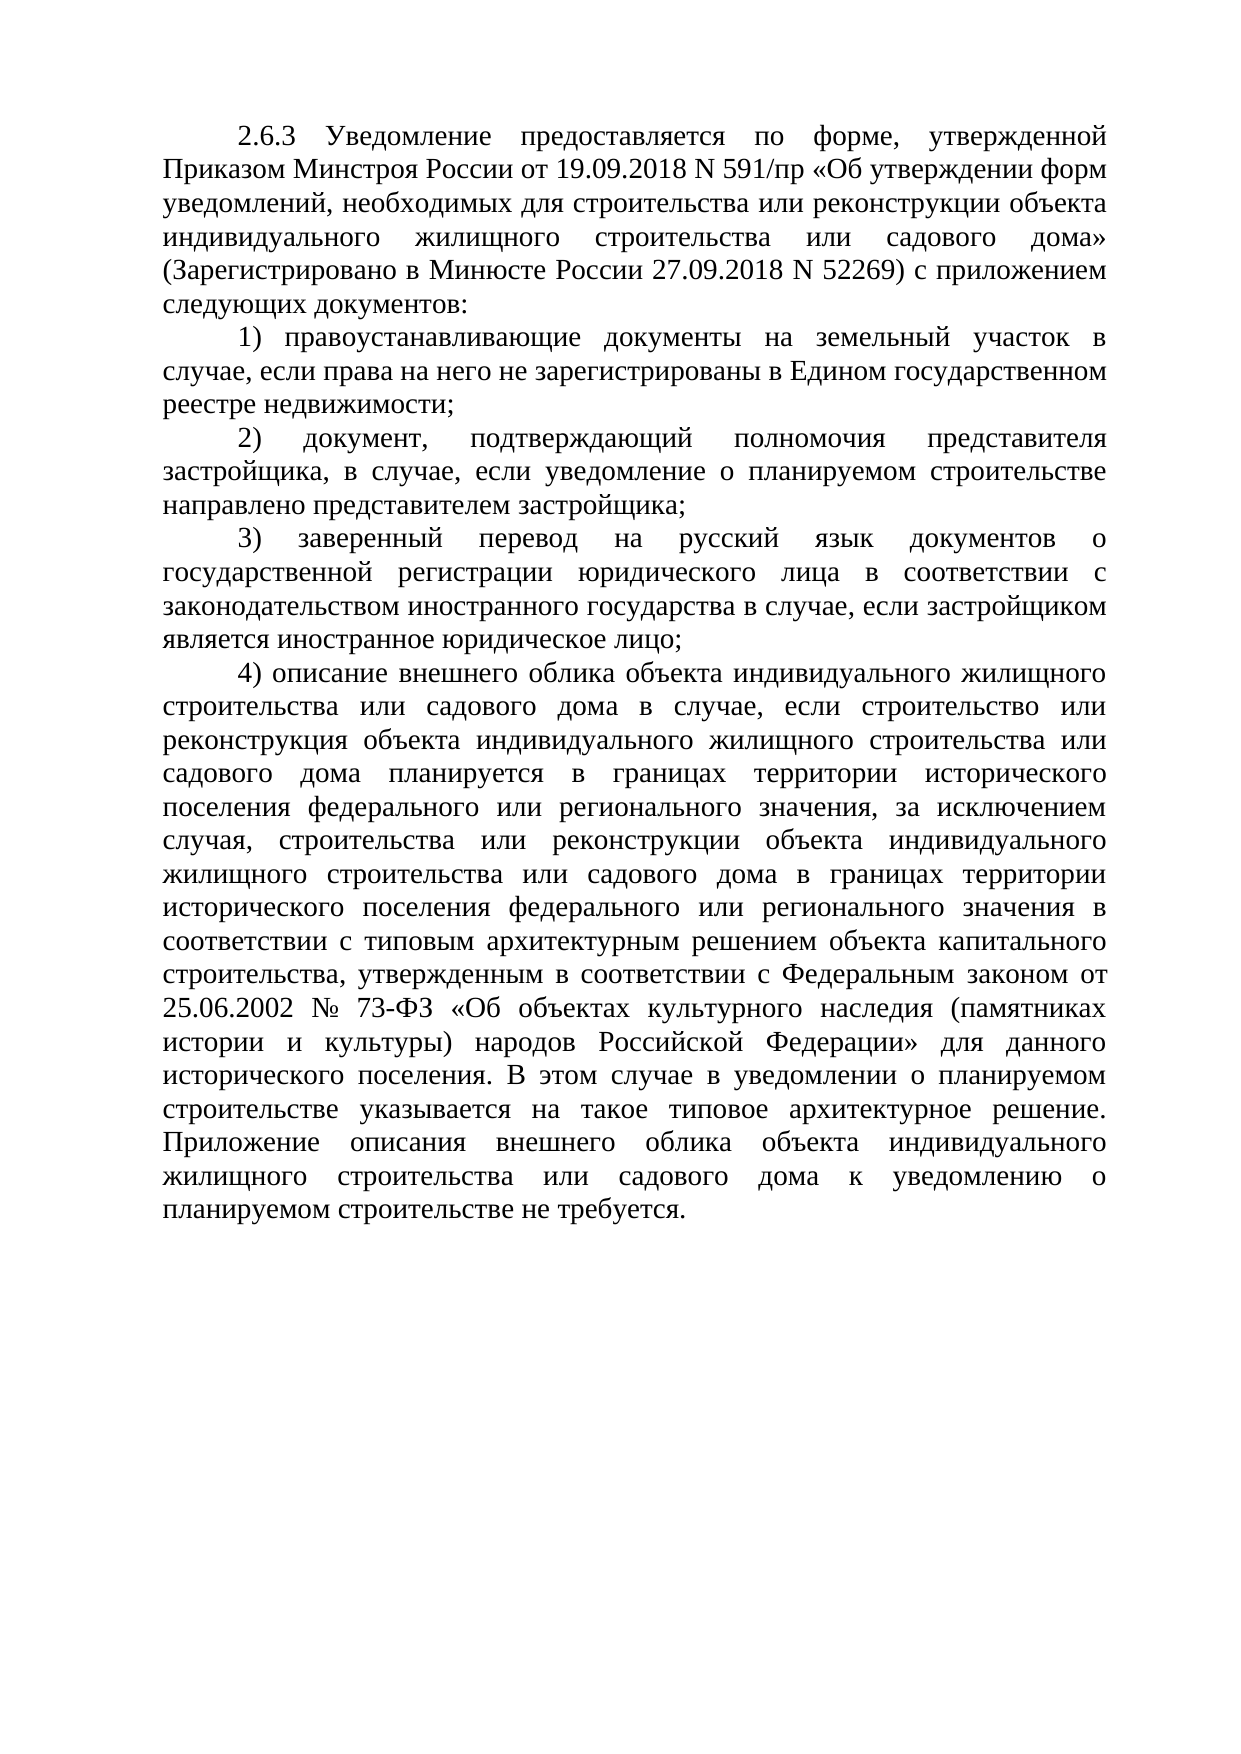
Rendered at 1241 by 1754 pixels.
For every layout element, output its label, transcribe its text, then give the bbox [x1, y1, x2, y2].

text 4) описание внешнего облика объекта индивидуального жилищного строительства или садового дома в случае, если строительство или реконструкция объекта индивидуального жилищного строительства или садового дома планируется в границах территории исторического поселения федерального или регионального значения, за исключением случая, строительства или реконструкции объекта индивидуального жилищного строительства или садового дома в границах территории исторического поселения федерального или регионального значения в соответствии с типовым архитектурным решением объекта капитального строительства, утвержденным в соответствии с Федеральным законом от 25.06.2002 № 73-ФЗ «Об объектах культурного наследия (памятниках истории и культуры) народов Российской Федерации» для данного исторического поселения. В этом случае в уведомлении о планируемом строительстве указывается на такое типовое архитектурное решение. Приложение описания внешнего облика объекта индивидуального жилищного строительства или садового дома к уведомлению о планируемом строительстве не требуется. [162, 655, 1107, 1225]
text 1) правоустанавливающие документы на земельный участок в случае, если права на него не зарегистрированы в Едином государственном реестре недвижимости; [162, 319, 1107, 420]
text 2.6.3 Уведомление предоставляется по форме, утвержденной Приказом Минстроя России от 19.09.2018 N 591/пр «Об утверждении форм уведомлений, необходимых для строительства или реконструкции объекта индивидуального жилищного строительства или садового дома» (Зарегистрировано в Минюсте России 27.09.2018 N 52269) с приложением следующих документов: [162, 118, 1107, 319]
text 2) документ, подтверждающий полномочия представителя застройщика, в случае, если уведомление о планируемом строительстве направлено представителем застройщика; [162, 420, 1107, 521]
text 3) заверенный перевод на русский язык документов о государственной регистрации юридического лица в соответствии с законодательством иностранного государства в случае, если застройщиком является иностранное юридическое лицо; [162, 521, 1107, 655]
